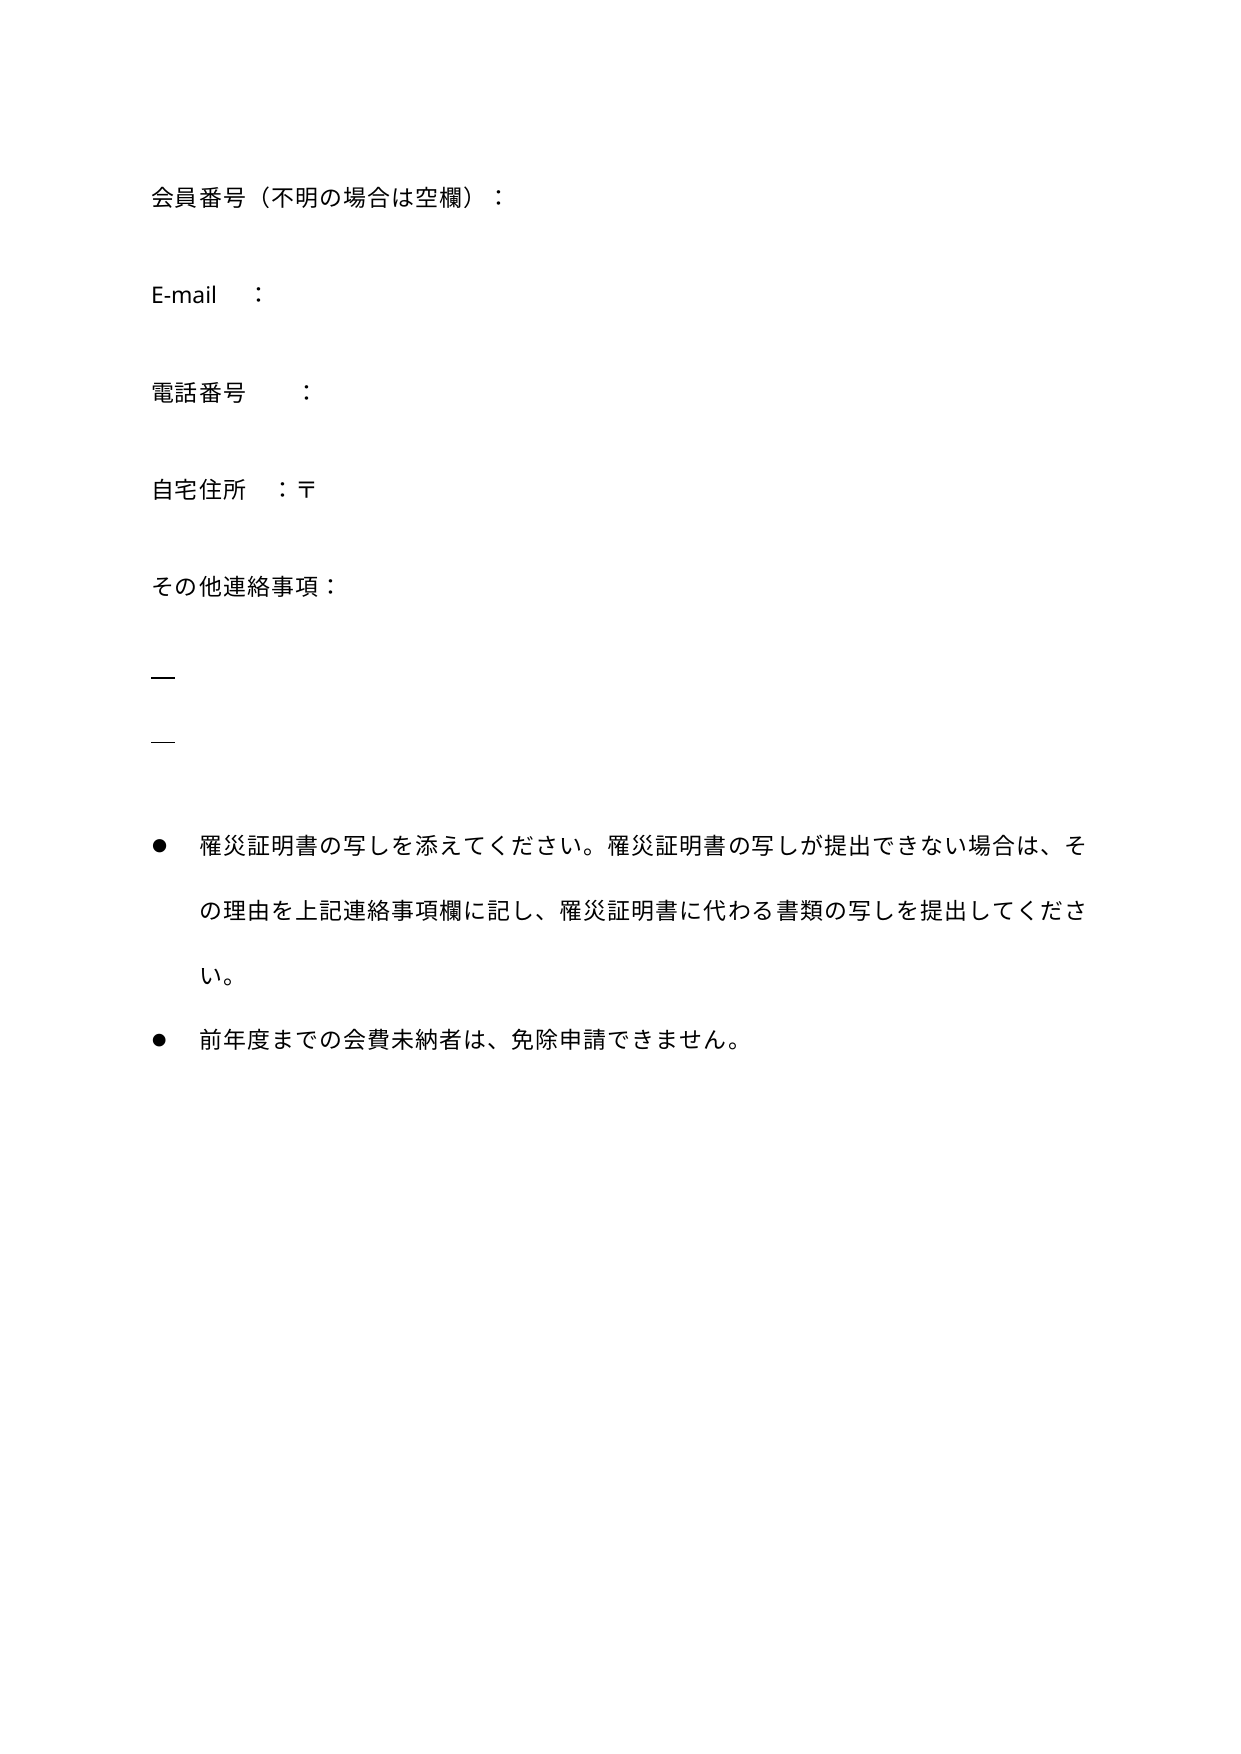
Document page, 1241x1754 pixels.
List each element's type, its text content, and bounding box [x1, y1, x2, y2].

text 電話番号 ： [151, 359, 1089, 423]
text E-mail ： [151, 261, 1089, 326]
text 会員番号（不明の場合は空欄）： [151, 164, 1089, 229]
list 前年度までの会費未納者は、免除申請できません。 [151, 1007, 1089, 1071]
text 自宅住所 ：〒 [151, 456, 1089, 521]
list 罹災証明書の写しを添えてください。罹災証明書の写しが提出できない場合は、その理由を上記連絡事項欄に記し、罹災証明書に代わる書類の写しを提出してください。 [151, 812, 1089, 1007]
text その他連絡事項： [151, 553, 1089, 618]
